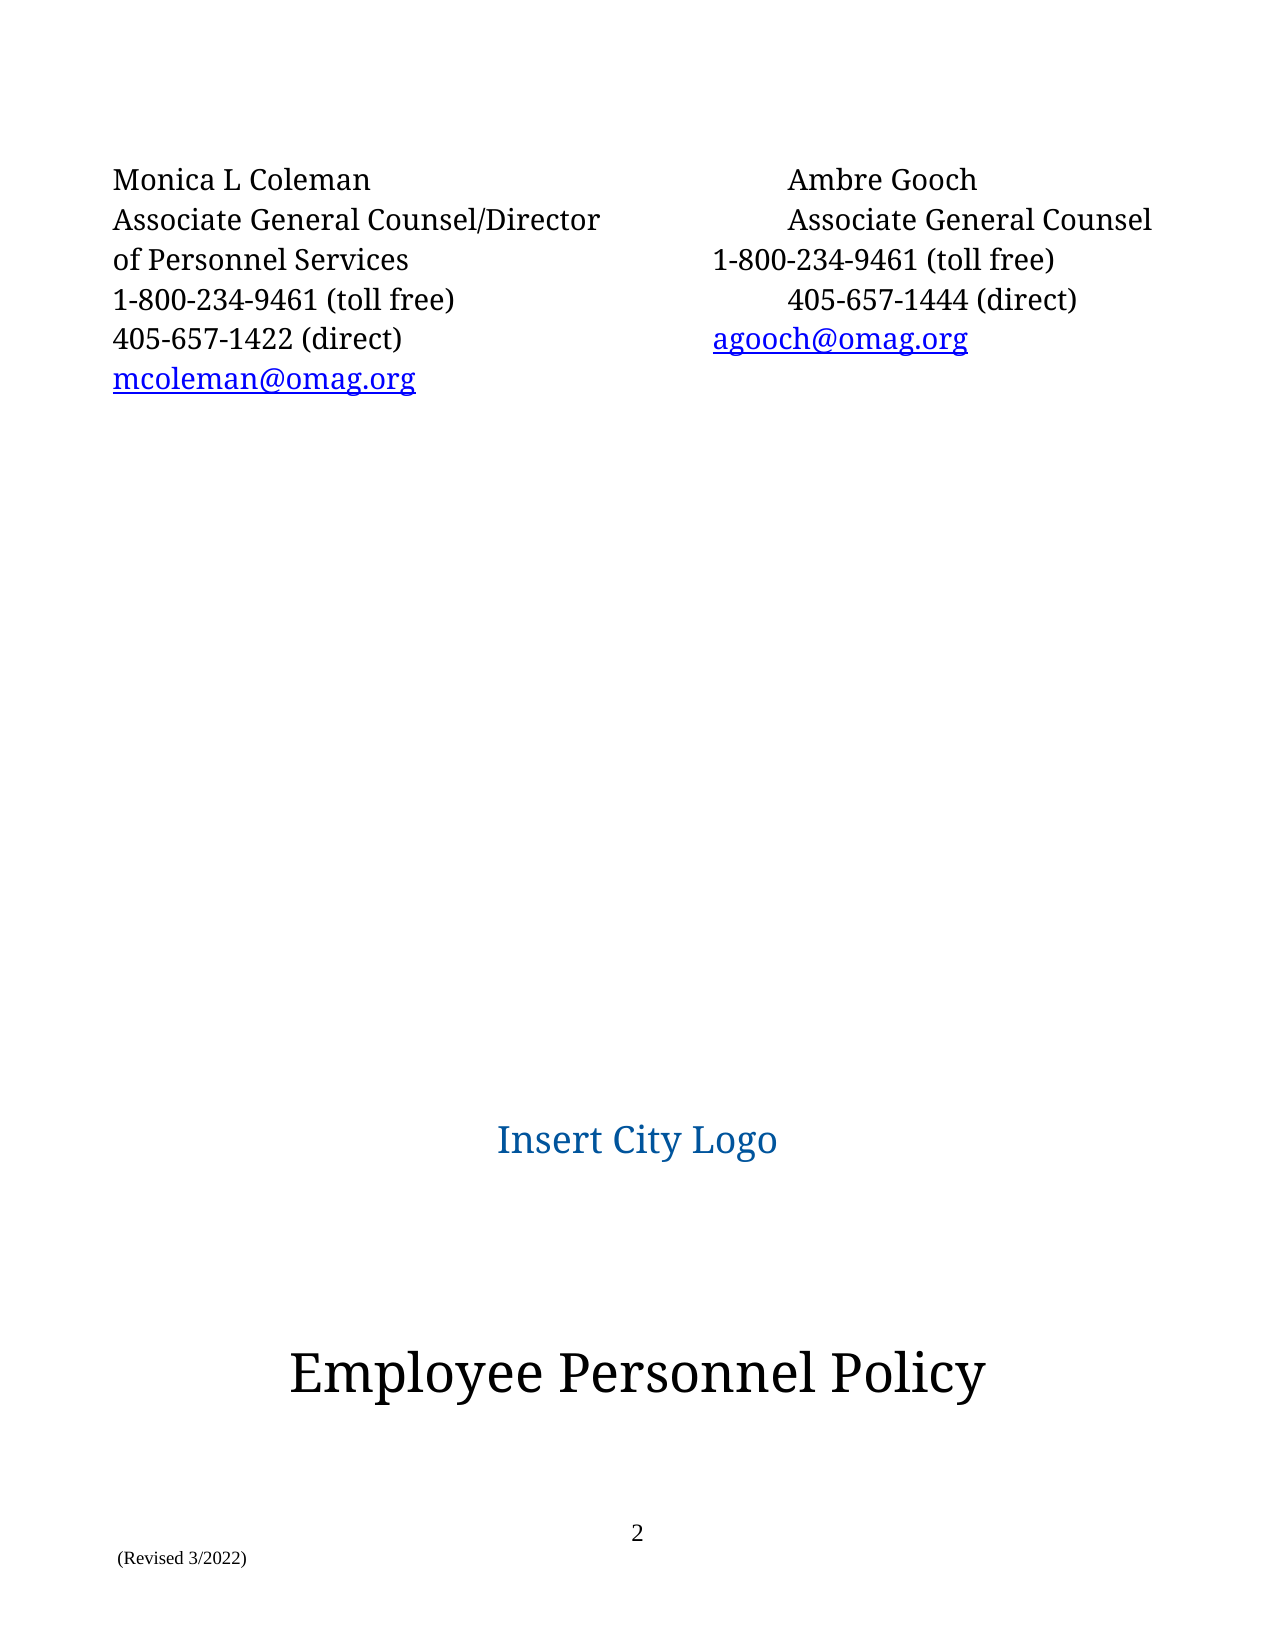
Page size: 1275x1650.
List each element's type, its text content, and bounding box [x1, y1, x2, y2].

text Associate General Counsel/Director Associate General Counsel [112, 199, 1162, 239]
text mcoleman@omag.org [112, 358, 1162, 398]
text Employee Personnel Policy [112, 1334, 1162, 1408]
text 1-800-234-9461 (toll free) 405-657-1444 (direct) [112, 279, 1162, 318]
text Insert City Logo [112, 1113, 1162, 1164]
text 405-657-1422 (direct) agooch@omag.org [112, 318, 1162, 358]
text Monica L Coleman Ambre Gooch [112, 160, 1162, 199]
text of Personnel Services 1-800-234-9461 (toll free) [112, 239, 1162, 279]
